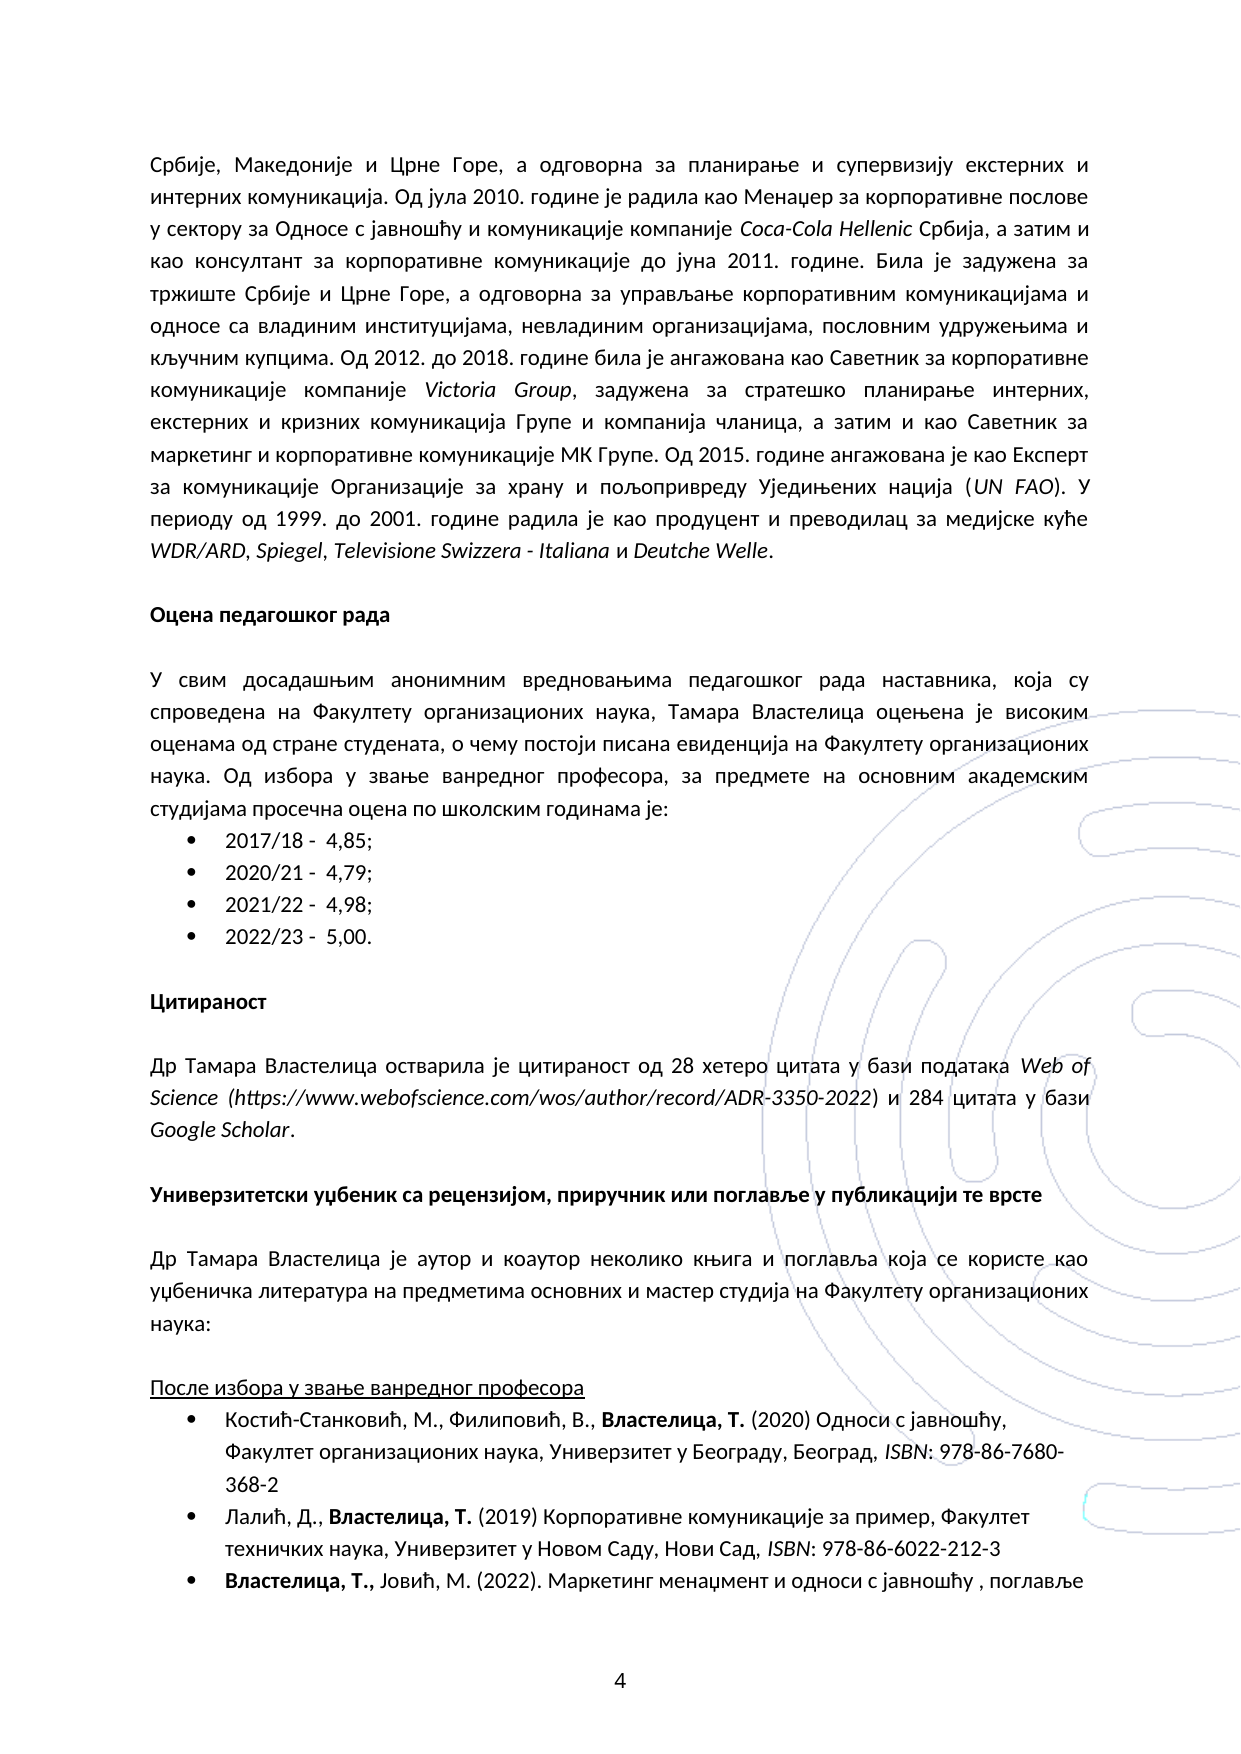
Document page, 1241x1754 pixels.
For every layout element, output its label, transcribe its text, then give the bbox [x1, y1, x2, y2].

text Др Тамара Властелица је аутор и коаутор неколико књига и поглавља која се користе као уџбеничка литература на предметима основних и мастер студија на Факултету организационих наука: [150, 1244, 1090, 1337]
list Костић-Станковић, М., Филиповић, В., Властелица, Т. (2020) Односи с јавношћу, Факултет организационих наука, Универзитет у Београду, Београд, ISBN: 978-86-7680-368-2 [187, 1405, 1090, 1498]
picture [751, 699, 1241, 1549]
text Др Тамара Властелица остварила је цитираност од 28 хетеро цитата у бази података Web of Science (https://www.webofscience.com/wos/author/record/ADR-3350-2022) и 284 цитата у бази Google Scholar. [150, 1051, 1090, 1144]
list 2021/22 - 4,98; [187, 890, 1090, 918]
list 2017/18 - 4,85; [187, 826, 1090, 854]
text После избора у звање ванредног професора [150, 1373, 1090, 1401]
text Универзитетски уџбеник са рецензијом, приручник или поглавље у публикацији те врсте [150, 1180, 1090, 1208]
text Цитираност [150, 987, 1090, 1015]
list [187, 1566, 1090, 1594]
text Оцена педагошког рада [150, 601, 1090, 629]
list Лалић, Д., Властелица, Т. (2019) Корпоративне комуникације за пример, Факултет техничких наука, Универзитет у Новом Саду, Нови Сад, ISBN: 978-86-6022-212-3 [187, 1502, 1090, 1562]
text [150, 150, 1090, 564]
list 2022/23 - 5,00. [187, 922, 1090, 951]
text У свим досадашњим анонимним вредновањима педагошког рада наставника, која су спроведена на Факултету организационих наука, Тамара Властелица оцењена је високим оценама од стране студената, о чему постоји писана евиденција на Факултету организационих наука. Од избора у звање ванредног професора, за предмете на основним академским студијама просечна оцена по школским годинама је: [150, 665, 1090, 822]
list 2020/21 - 4,79; [187, 858, 1090, 886]
